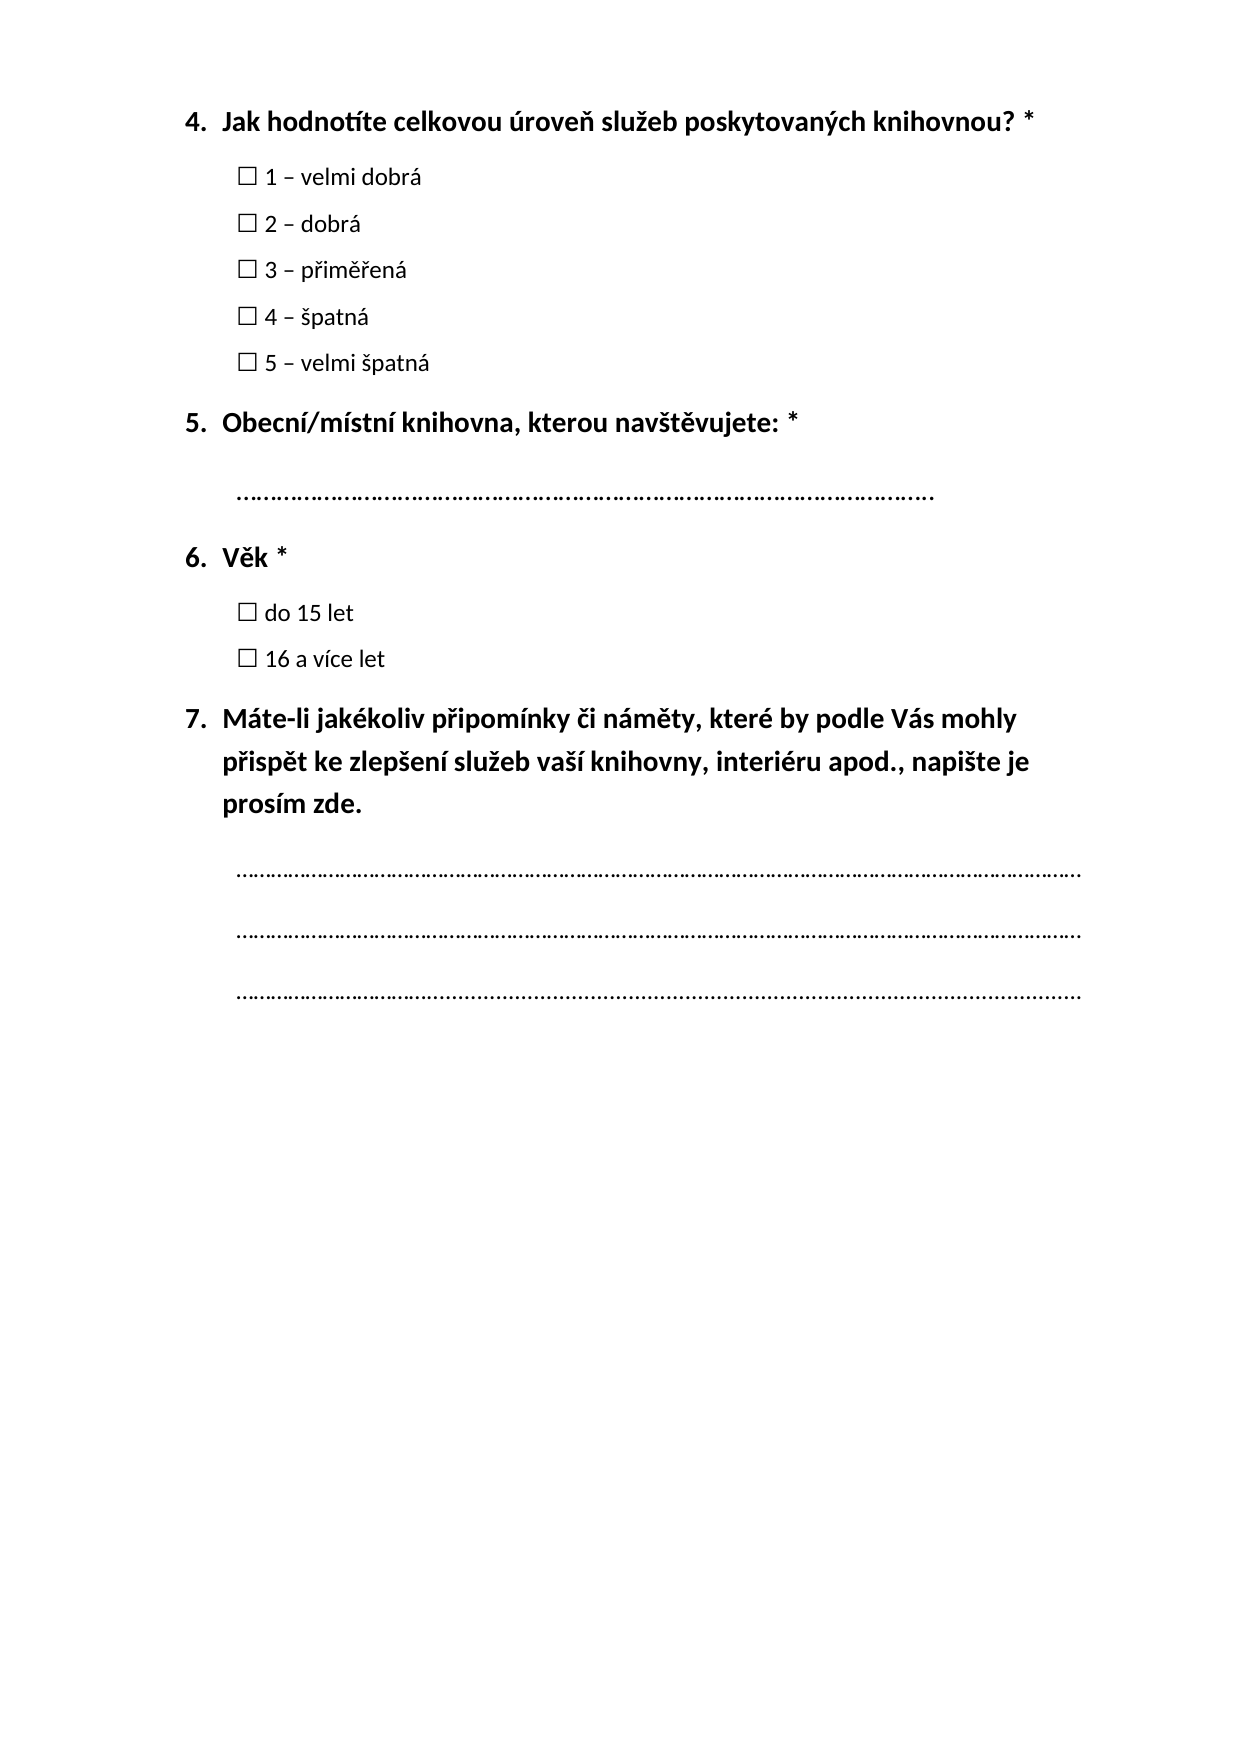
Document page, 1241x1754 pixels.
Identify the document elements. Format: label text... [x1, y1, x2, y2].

text ………………………………………………………………………………………………………………………………… ………………………………………………………………………………………………………………………………… ……………………………........................................................................................................ [236, 853, 1093, 1006]
text do 15 let [236, 594, 1093, 629]
text 3 – přiměřená [236, 252, 1093, 286]
text 16 a více let [236, 641, 1093, 675]
list Máte-li jakékoliv připomínky či náměty, které by podle Vás mohly přispět ke zlepšení služeb vaší knihovny, interiéru apod., napište je prosím zde. [185, 700, 1093, 821]
text 2 – dobrá [236, 205, 1093, 239]
list Jak hodnotíte celkovou úroveň služeb poskytovaných knihovnou? * [185, 103, 1093, 139]
text 4 – špatná [236, 298, 1093, 332]
list Věk * [185, 539, 1093, 575]
text 5 – velmi špatná [236, 345, 1093, 379]
text 1 – velmi dobrá [236, 159, 1093, 193]
list Obecní/místní knihovna, kterou navštěvujete: * [185, 404, 1093, 439]
text ………………………………………………………………………………………….. [236, 472, 1093, 507]
